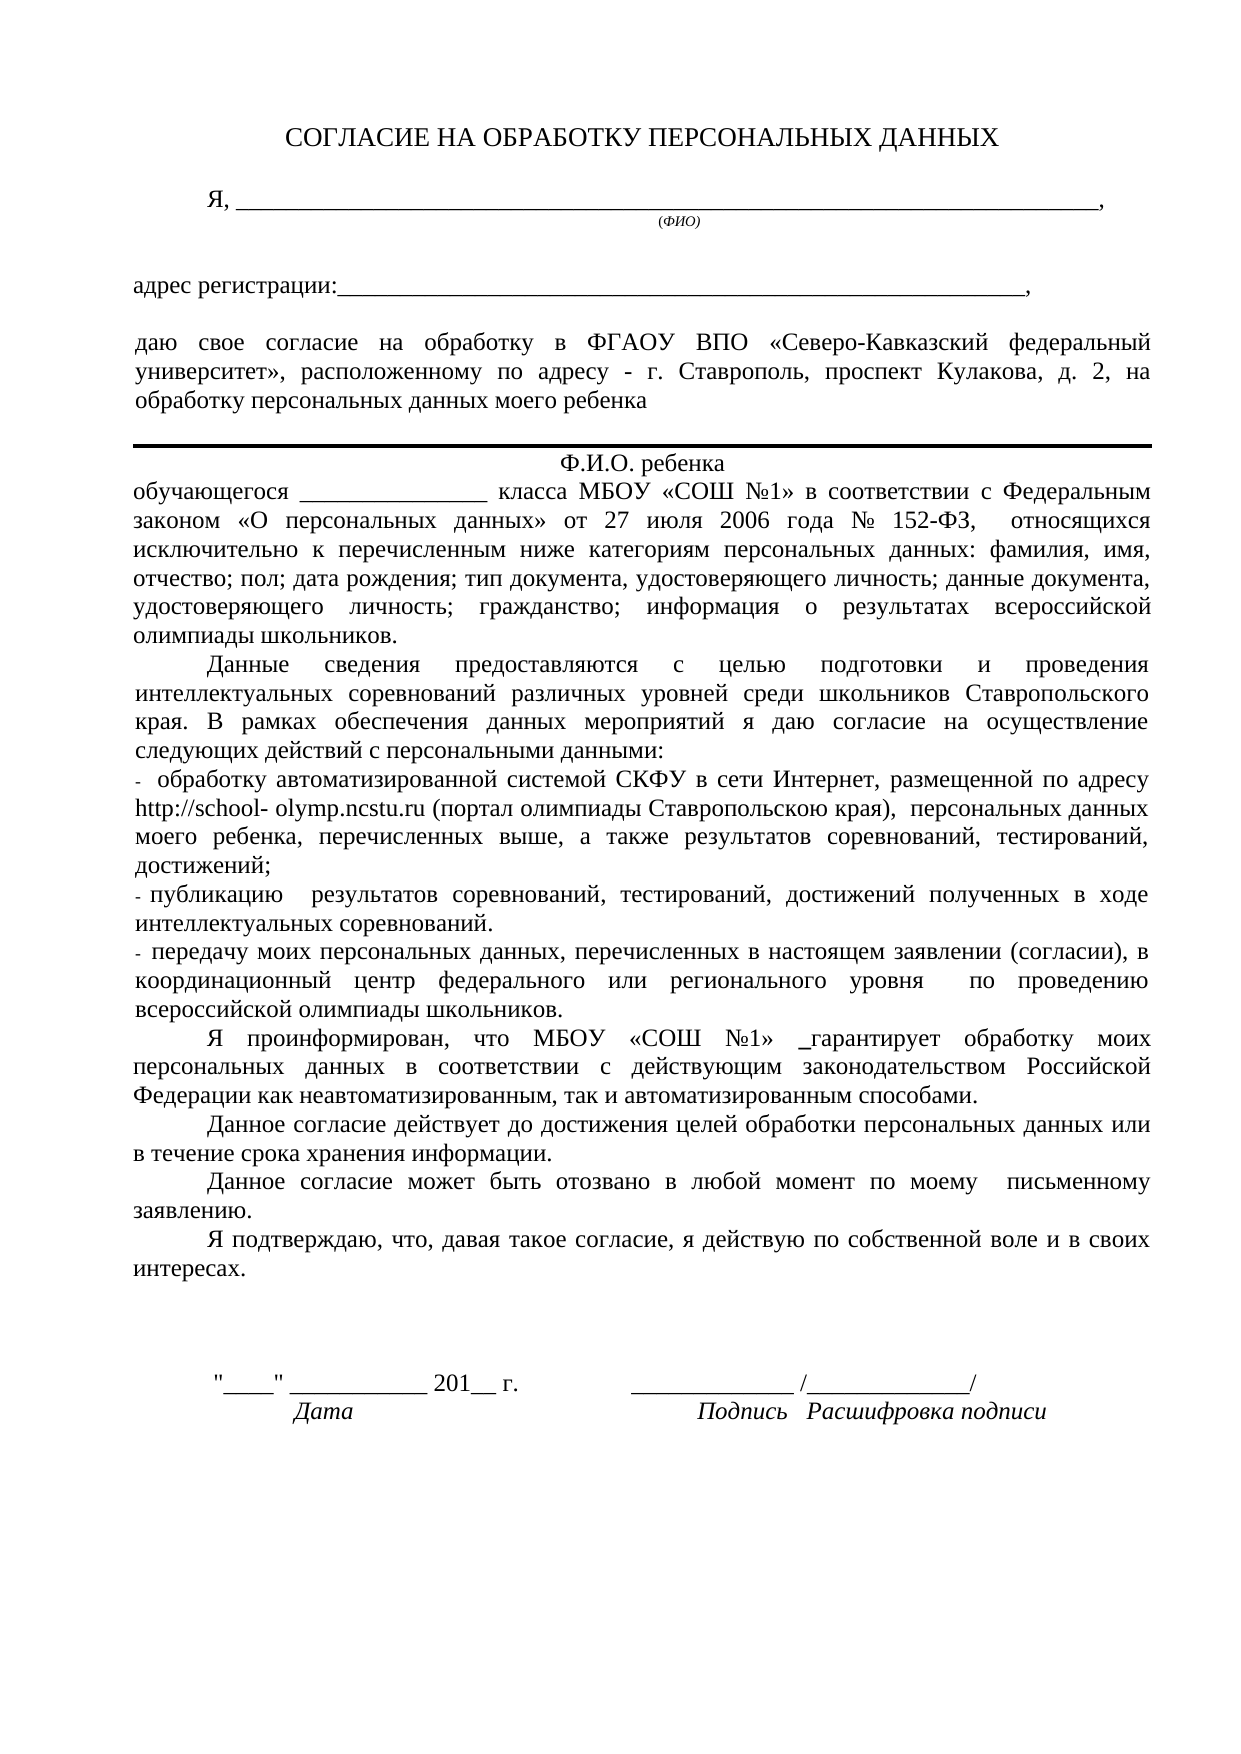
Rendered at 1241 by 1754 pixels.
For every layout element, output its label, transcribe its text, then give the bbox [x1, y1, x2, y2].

text Данные сведения предоставляются с целью подготовки и проведения интеллектуальных соревнований различных уровней среди школьников Ставропольского края. В рамках обеспечения данных мероприятий я даю согласие на осуществление следующих действий с персональными данными: [135, 649, 1149, 764]
text Данное согласие может быть отозвано в любой момент по моему письменному заявлению. [133, 1166, 1152, 1224]
text СОГЛАСИЕ НА ОБРАБОТКУ ПЕРСОНАЛЬНЫХ ДАННЫХ [133, 121, 1152, 153]
text Данное согласие действует до достижения целей обработки персональных данных или в течение срока хранения информации. [133, 1109, 1152, 1166]
text Ф.И.О. ребенка [133, 448, 1152, 476]
text Я подтверждаю, что, давая такое согласие, я действую по собственной воле и в своих интересах. [133, 1224, 1152, 1281]
list передачу моих персональных данных, перечисленных в настоящем заявлении (согласии), в координационный центр федерального или регионального уровня по проведению всероссийской олимпиады школьников. [135, 936, 1149, 1023]
list обработку автоматизированной системой СКФУ в сети Интернет, размещенной по адресу http://school- olymp.ncstu.ru (портал олимпиады Ставропольскою края), персональных данных моего ребенка, перечисленных выше, а также результатов соревнований, тестирований, достижений; [135, 764, 1149, 879]
text (ФИО) [133, 212, 1152, 241]
list публикацию результатов соревнований, тестирований, достижений полученных в ходе интеллектуальных соревнований. [135, 879, 1149, 936]
text даю свое согласие на обработку в ФГАОУ ВПО «Северо-Кавказский федеральный университет», расположенному по адресу - г. Ставрополь, проспект Кулакова, д. 2, на обработку персональных данных моего ребенка [135, 327, 1152, 414]
text Дата Подпись Расшифровка подписи [133, 1396, 1152, 1425]
text "____" ___________ 201__ г. _____________ /_____________/ [133, 1368, 1152, 1396]
text Я, _____________________________________________________________________, [133, 184, 1152, 212]
text адрес регистрации:_______________________________________________________, [133, 270, 1152, 299]
text обучающегося _______________ класса МБОУ «СОШ №1» в соответствии с Федеральным законом «О персональных данных» от 27 июля 2006 года № 152-ФЗ, относящихся исключительно к перечисленным ниже категориям персональных данных: фамилия, имя, отчество; пол; дата рождения; тип документа, удостоверяющего личность; данные документа, удостоверяющего личность; гражданство; информация о результатах всероссийской олимпиады школьников. [133, 476, 1152, 649]
text Я проинформирован, что МБОУ «СОШ №1» _гарантирует обработку моих персональных данных в соответствии с действующим законодательством Российской Федерации как неавтоматизированным, так и автоматизированным способами. [133, 1023, 1152, 1109]
